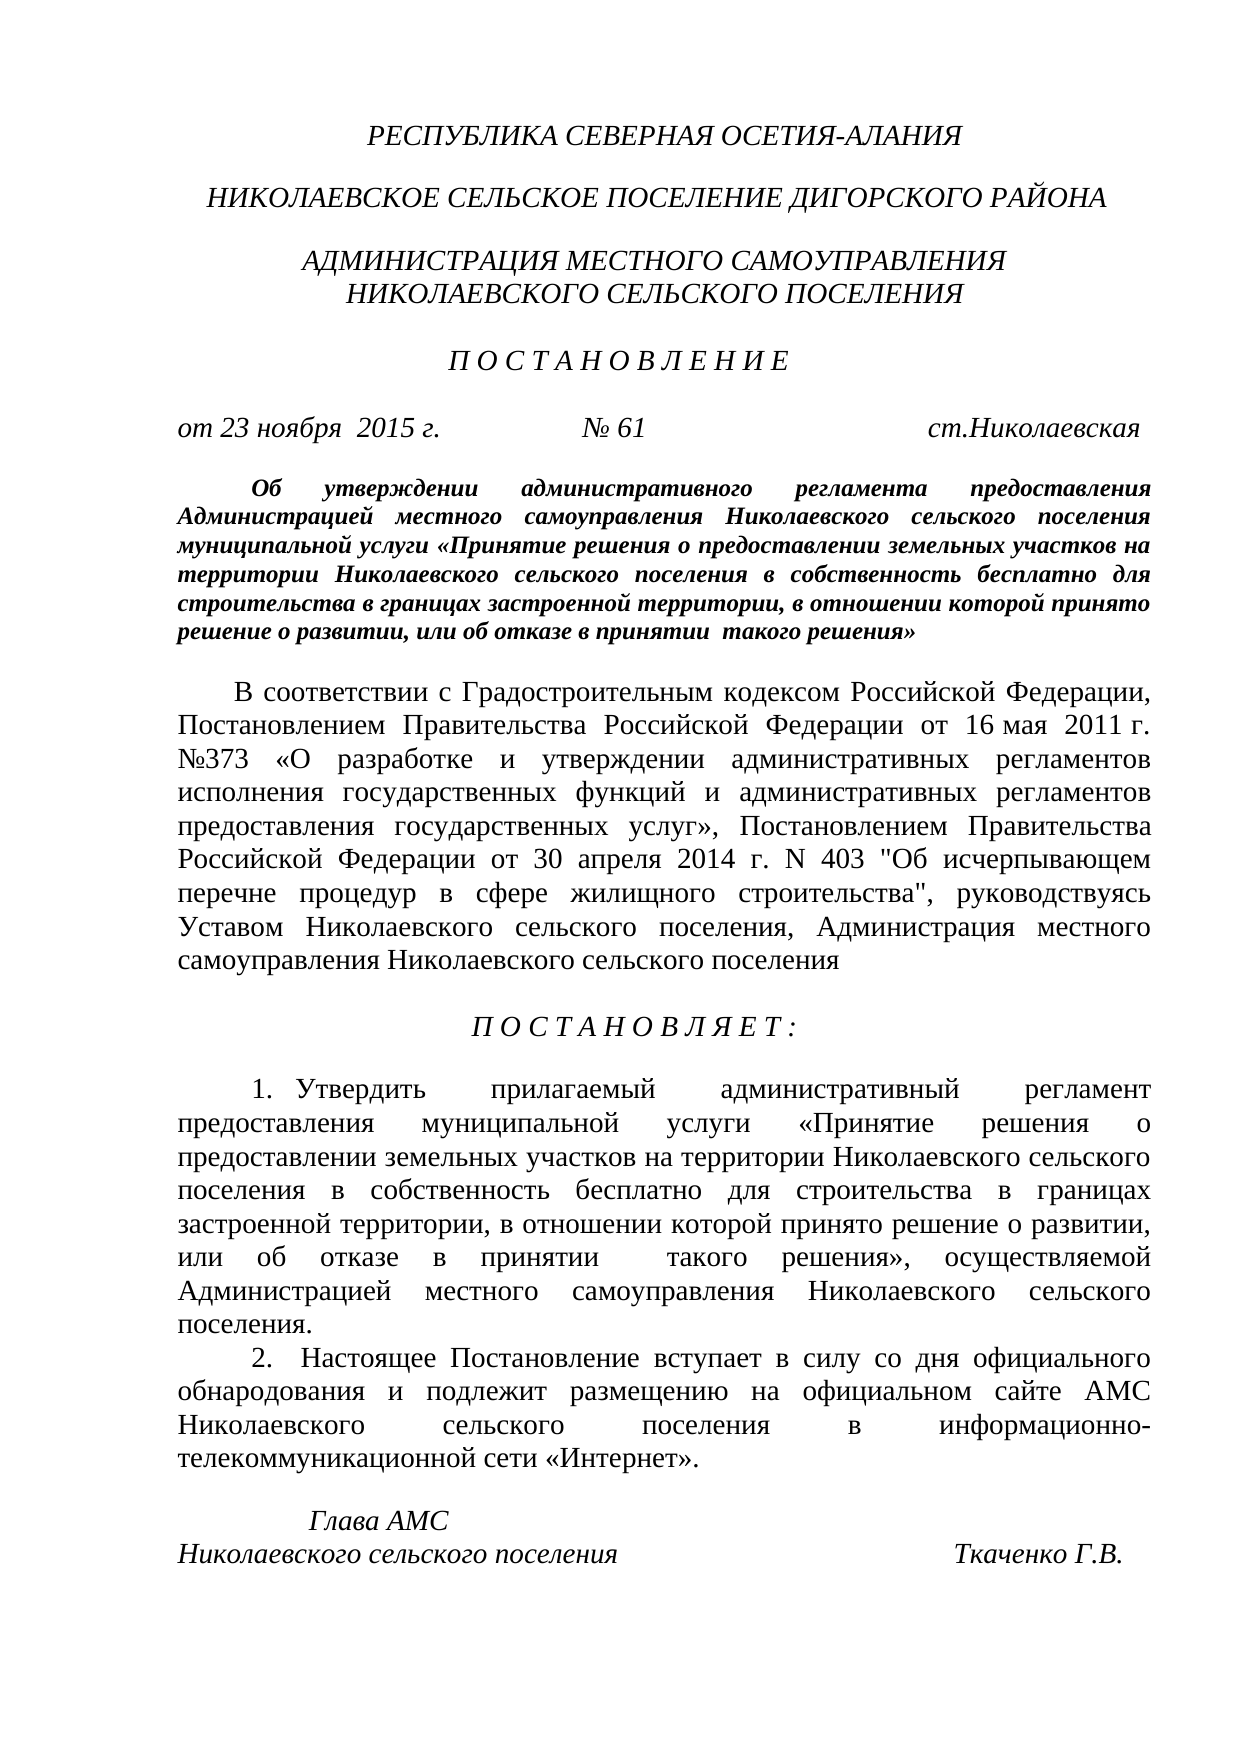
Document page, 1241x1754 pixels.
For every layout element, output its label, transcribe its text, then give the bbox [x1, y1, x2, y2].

text АДМИНИСТРАЦИЯ МЕСТНОГО САМОУПРАВЛЕНИЯ [177, 243, 1152, 276]
text от 23 ноября 2015 г. № 61 ст.Николаевская [177, 410, 1152, 444]
text 2. Настоящее Постановление вступает в силу со дня официального обнародования и подлежит размещению на официальном сайте АМС Николаевского сельского поселения в информационно-телекоммуникационной сети «Интернет». [177, 1340, 1152, 1474]
text Николаевского сельского поселения Ткаченко Г.В. [177, 1536, 1152, 1570]
text Об утверждении административного регламента предоставления Администрацией местного самоуправления Николаевского сельского поселения муниципальной услуги «Принятие решения о предоставлении земельных участков на территории Николаевского сельского поселения в собственность бесплатно для строительства в границах застроенной территории, в отношении которой принято решение о развитии, или об отказе в принятии такого решения» [177, 473, 1152, 645]
text НИКОЛАЕВСКОЕ СЕЛЬСКОЕ ПОСЕЛЕНИЕ ДИГОРСКОГО РАЙОНА [177, 180, 1152, 214]
text В соответствии с Градостроительным кодексом Российской Федерации, Постановлением Правительства Российской Федерации от 16 мая 2011 г. №373 «О разработке и утверждении административных регламентов исполнения государственных функций и административных регламентов предоставления государственных услуг», Постановлением Правительства Российской Федерации от 30 апреля 2014 г. N 403 "Об исчерпывающем перечне процедур в сфере жилищного строительства", руководствуясь Уставом Николаевского сельского поселения, Администрация местного самоуправления Николаевского сельского поселения [177, 674, 1152, 976]
text П О С Т А Н О В Л Е Н И Е [177, 343, 1152, 377]
text НИКОЛАЕВСКОГО СЕЛЬСКОГО ПОСЕЛЕНИЯ [177, 276, 1152, 310]
text РЕСПУБЛИКА СЕВЕРНАЯ ОСЕТИЯ-АЛАНИЯ [177, 118, 1152, 152]
text Глава АМС [177, 1503, 1152, 1536]
text П О С Т А Н О В Л Я Е Т : [325, 1009, 1152, 1043]
text 1. Утвердить прилагаемый административный регламент предоставления муниципальной услуги «Принятие решения о предоставлении земельных участков на территории Николаевского сельского поселения в собственность бесплатно для строительства в границах застроенной территории, в отношении которой принято решение о развитии, или об отказе в принятии такого решения», осуществляемой Администрацией местного самоуправления Николаевского сельского поселения. [177, 1072, 1152, 1340]
